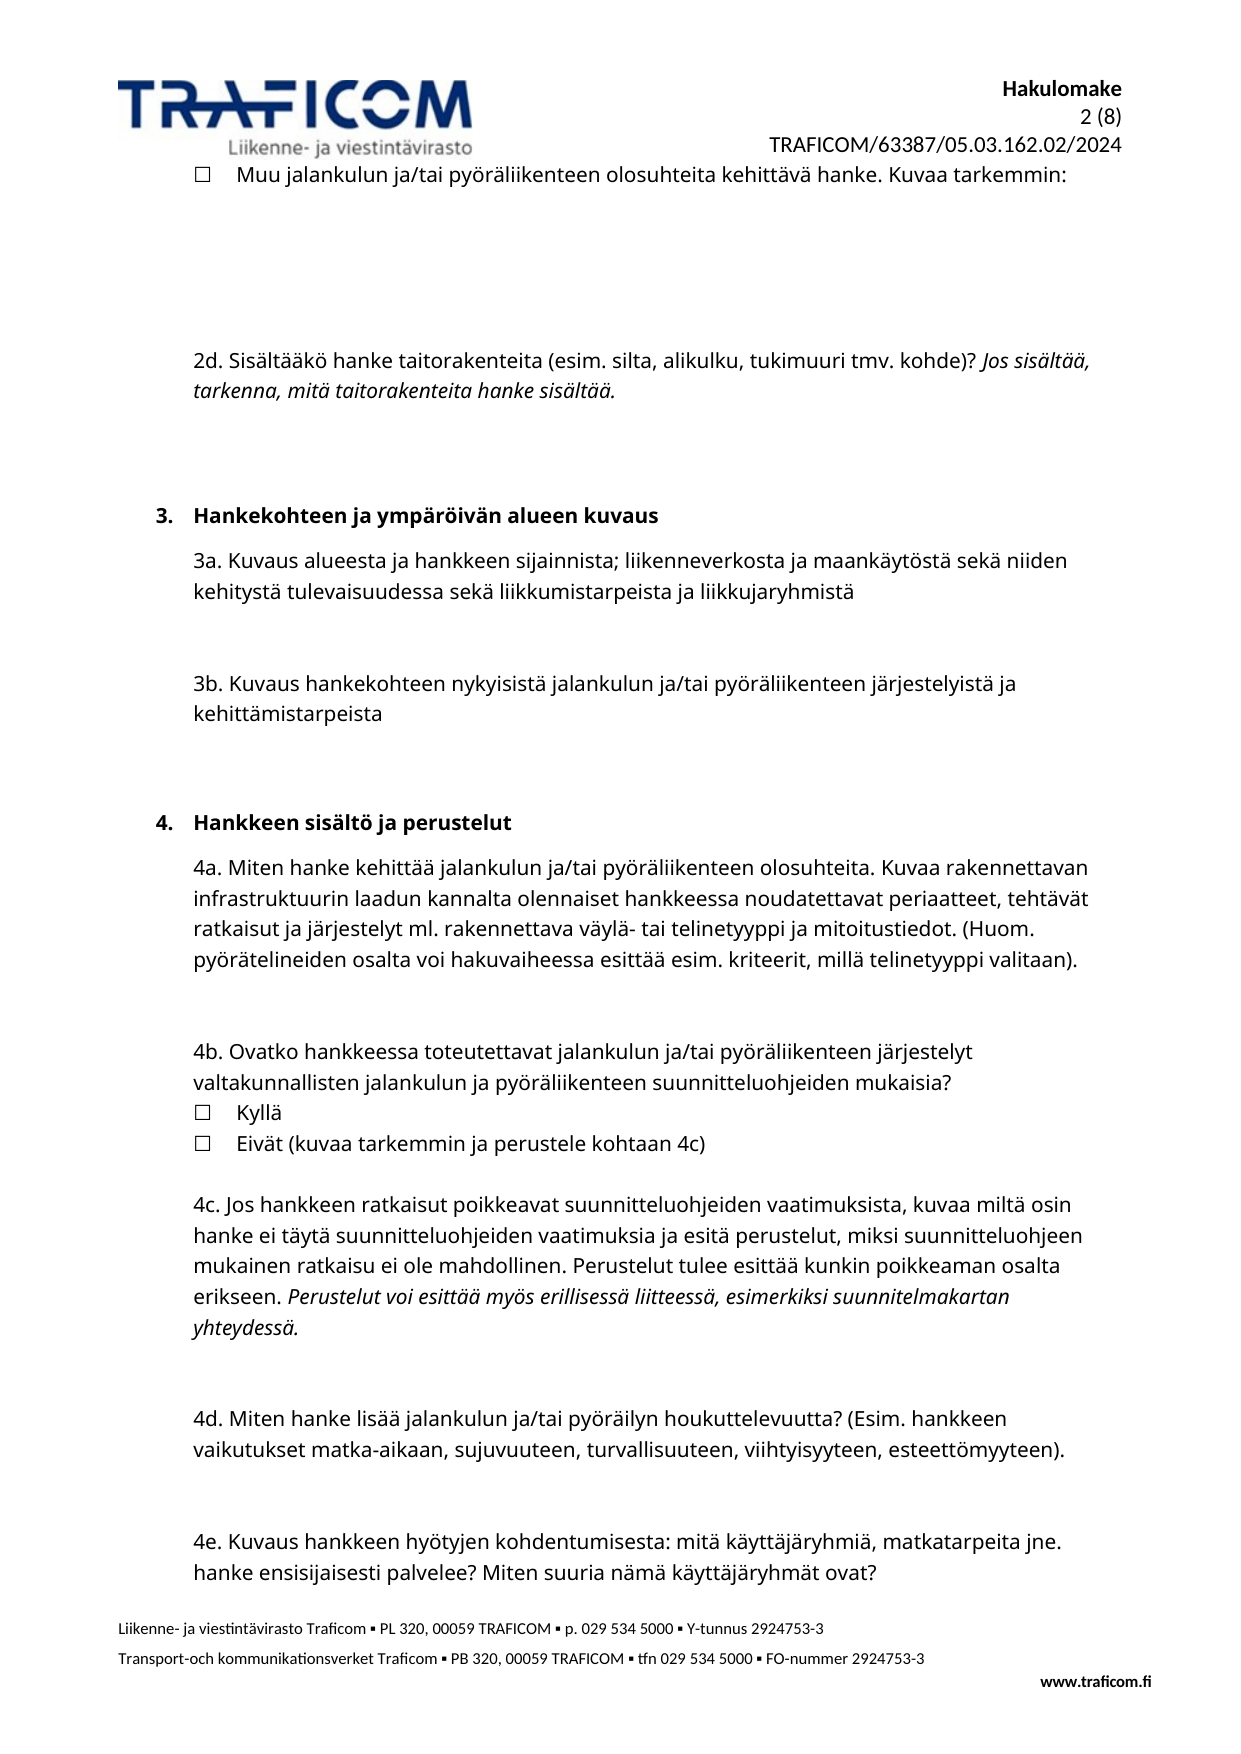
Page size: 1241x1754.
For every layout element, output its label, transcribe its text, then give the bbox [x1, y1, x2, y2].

list 4a. Miten hanke kehittää jalankulun ja/tai pyöräliikenteen olosuhteita. Kuvaa rakennettavan infrastruktuurin laadun kannalta olennaiset hankkeessa noudatettavat periaatteet, tehtävät ratkaisut ja järjestelyt ml. rakennettava väylä- tai telinetyyppi ja mitoitustiedot. (Huom. pyörätelineiden osalta voi hakuvaiheessa esittää esim. kriteerit, millä telinetyyppi valitaan). [193, 853, 1122, 973]
list 4c. Jos hankkeen ratkaisut poikkeavat suunnitteluohjeiden vaatimuksista, kuvaa miltä osin hanke ei täytä suunnitteluohjeiden vaatimuksia ja esitä perustelut, miksi suunnitteluohjeen mukainen ratkaisu ei ole mahdollinen. Perustelut tulee esittää kunkin poikkeaman osalta erikseen. Perustelut voi esittää myös erillisessä liitteessä, esimerkiksi suunnitelmakartan yhteydessä. [193, 1190, 1122, 1341]
list 2d. Sisältääkö hanke taitorakenteita (esim. silta, alikulku, tukimuuri tmv. kohde)? Jos sisältää, tarkenna, mitä taitorakenteita hanke sisältää. [193, 346, 1122, 405]
picture [118, 80, 473, 160]
list Kyllä [193, 1098, 1122, 1127]
list 3b. Kuvaus hankekohteen nykyisistä jalankulun ja/tai pyöräliikenteen järjestelyistä ja kehittämistarpeista [193, 669, 1122, 728]
list Eivät (kuvaa tarkemmin ja perustele kohtaan 4c) [193, 1129, 1122, 1157]
list Muu jalankulun ja/tai pyöräliikenteen olosuhteita kehittävä hanke. Kuvaa tarkemmin: [193, 160, 1122, 219]
list 4b. Ovatko hankkeessa toteutettavat jalankulun ja/tai pyöräliikenteen järjestelyt valtakunnallisten jalankulun ja pyöräliikenteen suunnitteluohjeiden mukaisia? [193, 1037, 1122, 1096]
subtitle Hankkeen sisältö ja perustelut [156, 808, 1122, 837]
list 4e. Kuvaus hankkeen hyötyjen kohdentumisesta: mitä käyttäjäryhmiä, matkatarpeita jne. hanke ensisijaisesti palvelee? Miten suuria nämä käyttäjäryhmät ovat? [193, 1527, 1122, 1586]
subtitle Hankekohteen ja ympäröivän alueen kuvaus [156, 501, 1122, 530]
list 4d. Miten hanke lisää jalankulun ja/tai pyöräilyn houkuttelevuutta? (Esim. hankkeen vaikutukset matka-aikaan, sujuvuuteen, turvallisuuteen, viihtyisyyteen, esteettömyyteen). [193, 1404, 1122, 1463]
list 3a. Kuvaus alueesta ja hankkeen sijainnista; liikenneverkosta ja maankäytöstä sekä niiden kehitystä tulevaisuudessa sekä liikkumistarpeista ja liikkujaryhmistä [193, 546, 1122, 606]
